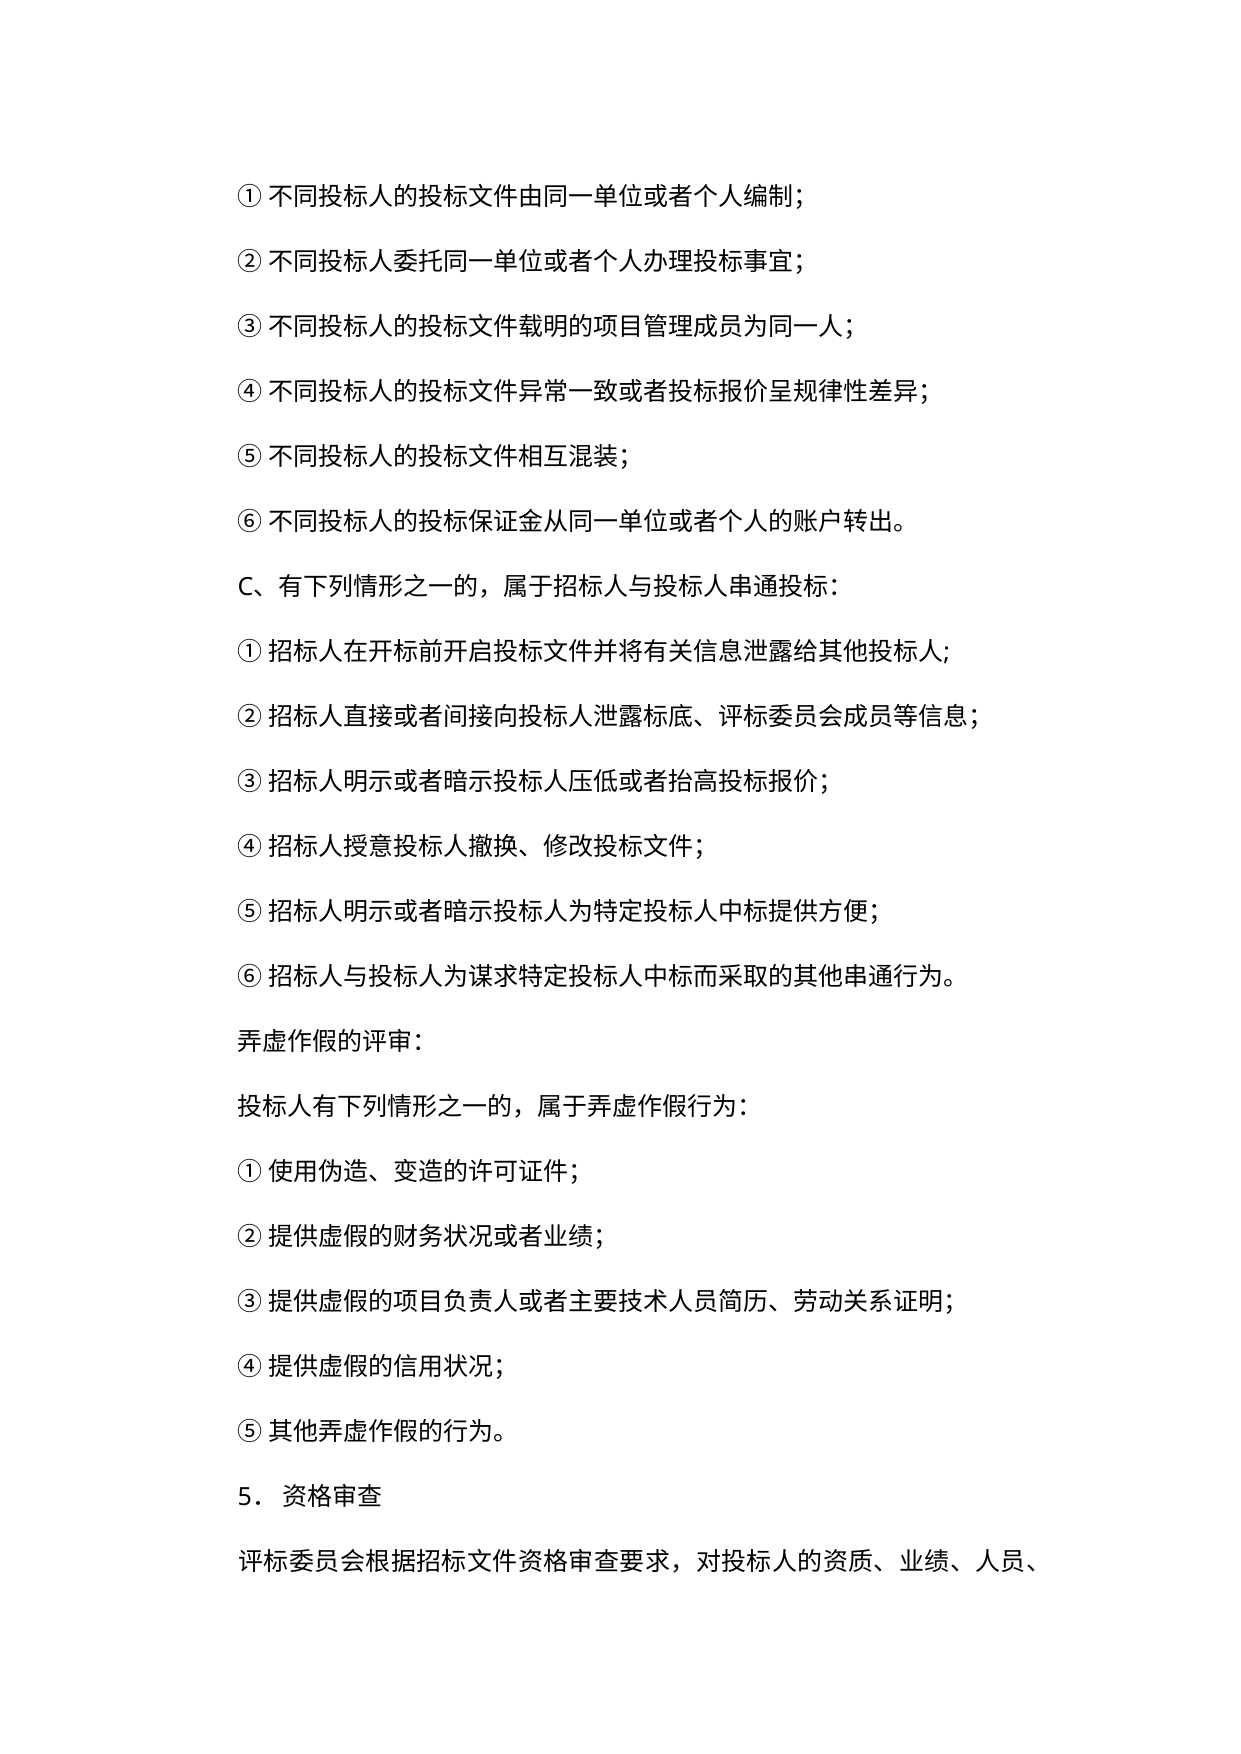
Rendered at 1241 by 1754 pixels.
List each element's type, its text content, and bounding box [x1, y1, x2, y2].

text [187, 1527, 1053, 1592]
text ⑥ 招标人与投标人为谋求特定投标人中标而采取的其他串通行为。 [187, 942, 1053, 1007]
text 投标人有下列情形之一的，属于弄虚作假行为： [187, 1072, 1053, 1137]
text ⑤ 其他弄虚作假的行为。 [187, 1397, 1053, 1462]
text ① 招标人在开标前开启投标文件并将有关信息泄露给其他投标人; [187, 617, 1053, 682]
text 5． 资格审查 [187, 1462, 1053, 1527]
text ④ 不同投标人的投标文件异常一致或者投标报价呈规律性差异； [187, 357, 1053, 422]
text 弄虚作假的评审： [187, 1007, 1053, 1072]
text C、有下列情形之一的，属于招标人与投标人串通投标： [187, 552, 1053, 617]
text ⑤ 招标人明示或者暗示投标人为特定投标人中标提供方便； [187, 877, 1053, 942]
text ③ 招标人明示或者暗示投标人压低或者抬高投标报价； [187, 747, 1053, 812]
text ② 提供虚假的财务状况或者业绩； [187, 1202, 1053, 1267]
text ⑤ 不同投标人的投标文件相互混装； [187, 422, 1053, 487]
text ⑥ 不同投标人的投标保证金从同一单位或者个人的账户转出。 [187, 487, 1053, 552]
text ③ 提供虚假的项目负责人或者主要技术人员简历、劳动关系证明； [187, 1267, 1053, 1332]
text ② 不同投标人委托同一单位或者个人办理投标事宜； [187, 227, 1053, 292]
text ② 招标人直接或者间接向投标人泄露标底、评标委员会成员等信息； [187, 682, 1053, 747]
text ① 不同投标人的投标文件由同一单位或者个人编制； [187, 162, 1053, 227]
text ① 使用伪造、变造的许可证件； [187, 1137, 1053, 1202]
text ④ 提供虚假的信用状况； [187, 1332, 1053, 1397]
text ③ 不同投标人的投标文件载明的项目管理成员为同一人； [187, 292, 1053, 357]
text ④ 招标人授意投标人撤换、修改投标文件； [187, 812, 1053, 877]
